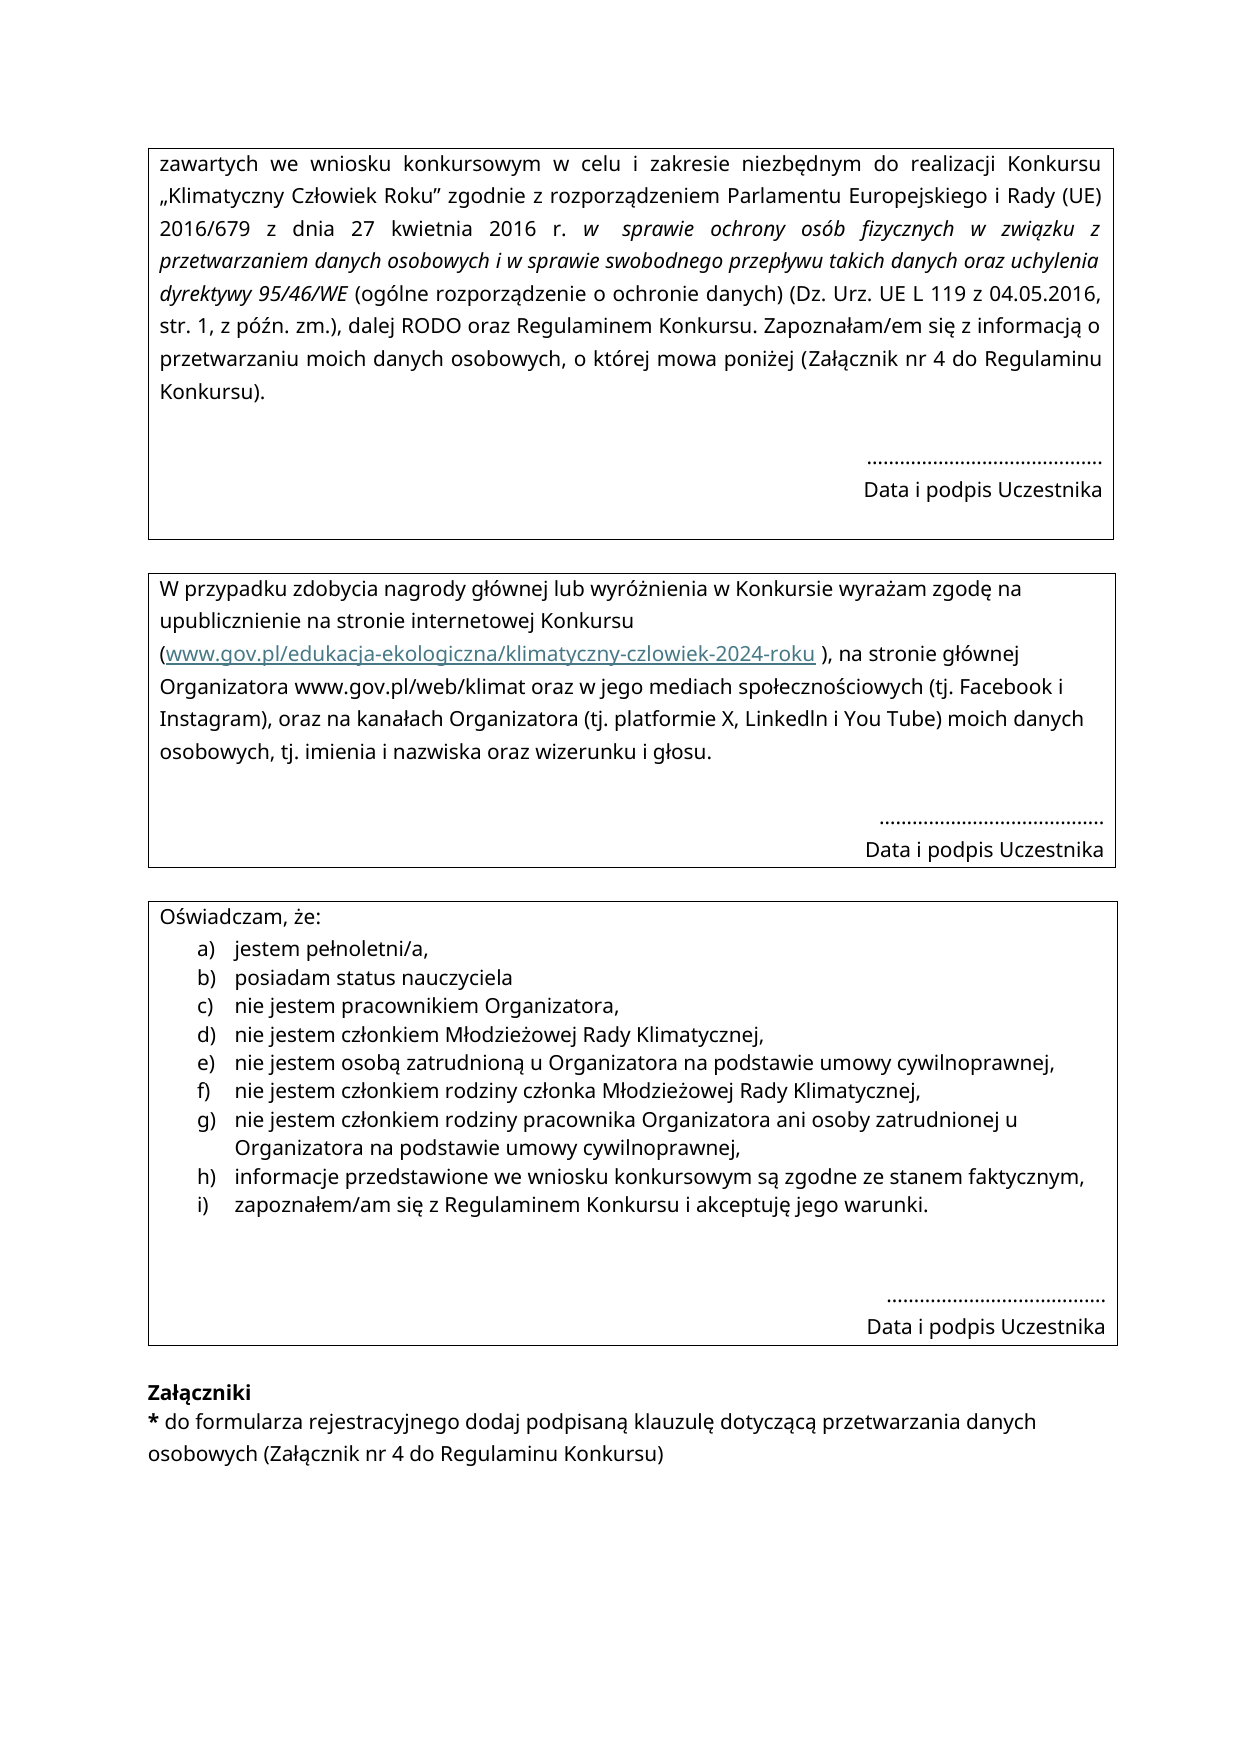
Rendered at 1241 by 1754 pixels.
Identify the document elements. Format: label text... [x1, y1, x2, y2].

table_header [149, 149, 1113, 539]
text Załączniki [148, 1378, 1093, 1407]
table_header Oświadczam, że: jestem pełnoletni/a, posiadam status nauczyciela nie jestem pracownikiem Organizatora, nie jestem członkiem Młodzieżowej Rady Klimatycznej, nie jestem osobą zatrudnioną u Organizatora na podstawie umowy cywilnoprawnej, nie jestem członkiem rodziny członka Młodzieżowej Rady Klimatycznej, nie jestem członkiem rodziny pracownika Organizatora ani osoby zatrudnionej u Organizatora na podstawie umowy cywilnoprawnej, informacje przedstawione we wniosku konkursowym są zgodne ze stanem faktycznym, zapoznałem/am się z Regulaminem Konkursu i akceptuję jego warunki. …………………………………. Data i podpis Uczestnika [149, 902, 1117, 1345]
table_header W przypadku zdobycia nagrody głównej lub wyróżnienia w Konkursie wyrażam zgodę na upublicznienie na stronie internetowej Konkursu (www.gov.pl/edukacja-ekologiczna/klimatyczny-czlowiek-2024-roku ), na stronie głównej Organizatora www.gov.pl/web/klimat oraz w jego mediach społecznościowych (tj. Facebook i Instagram), oraz na kanałach Organizatora (tj. platformie X, Linkedln i You Tube) moich danych osobowych, tj. imienia i nazwiska oraz wizerunku i głosu. ………………………………….. Data i podpis Uczestnika [149, 574, 1115, 867]
text * do formularza rejestracyjnego dodaj podpisaną klauzulę dotyczącą przetwarzania danych osobowych (Załącznik nr 4 do Regulaminu Konkursu) [148, 1407, 1093, 1468]
